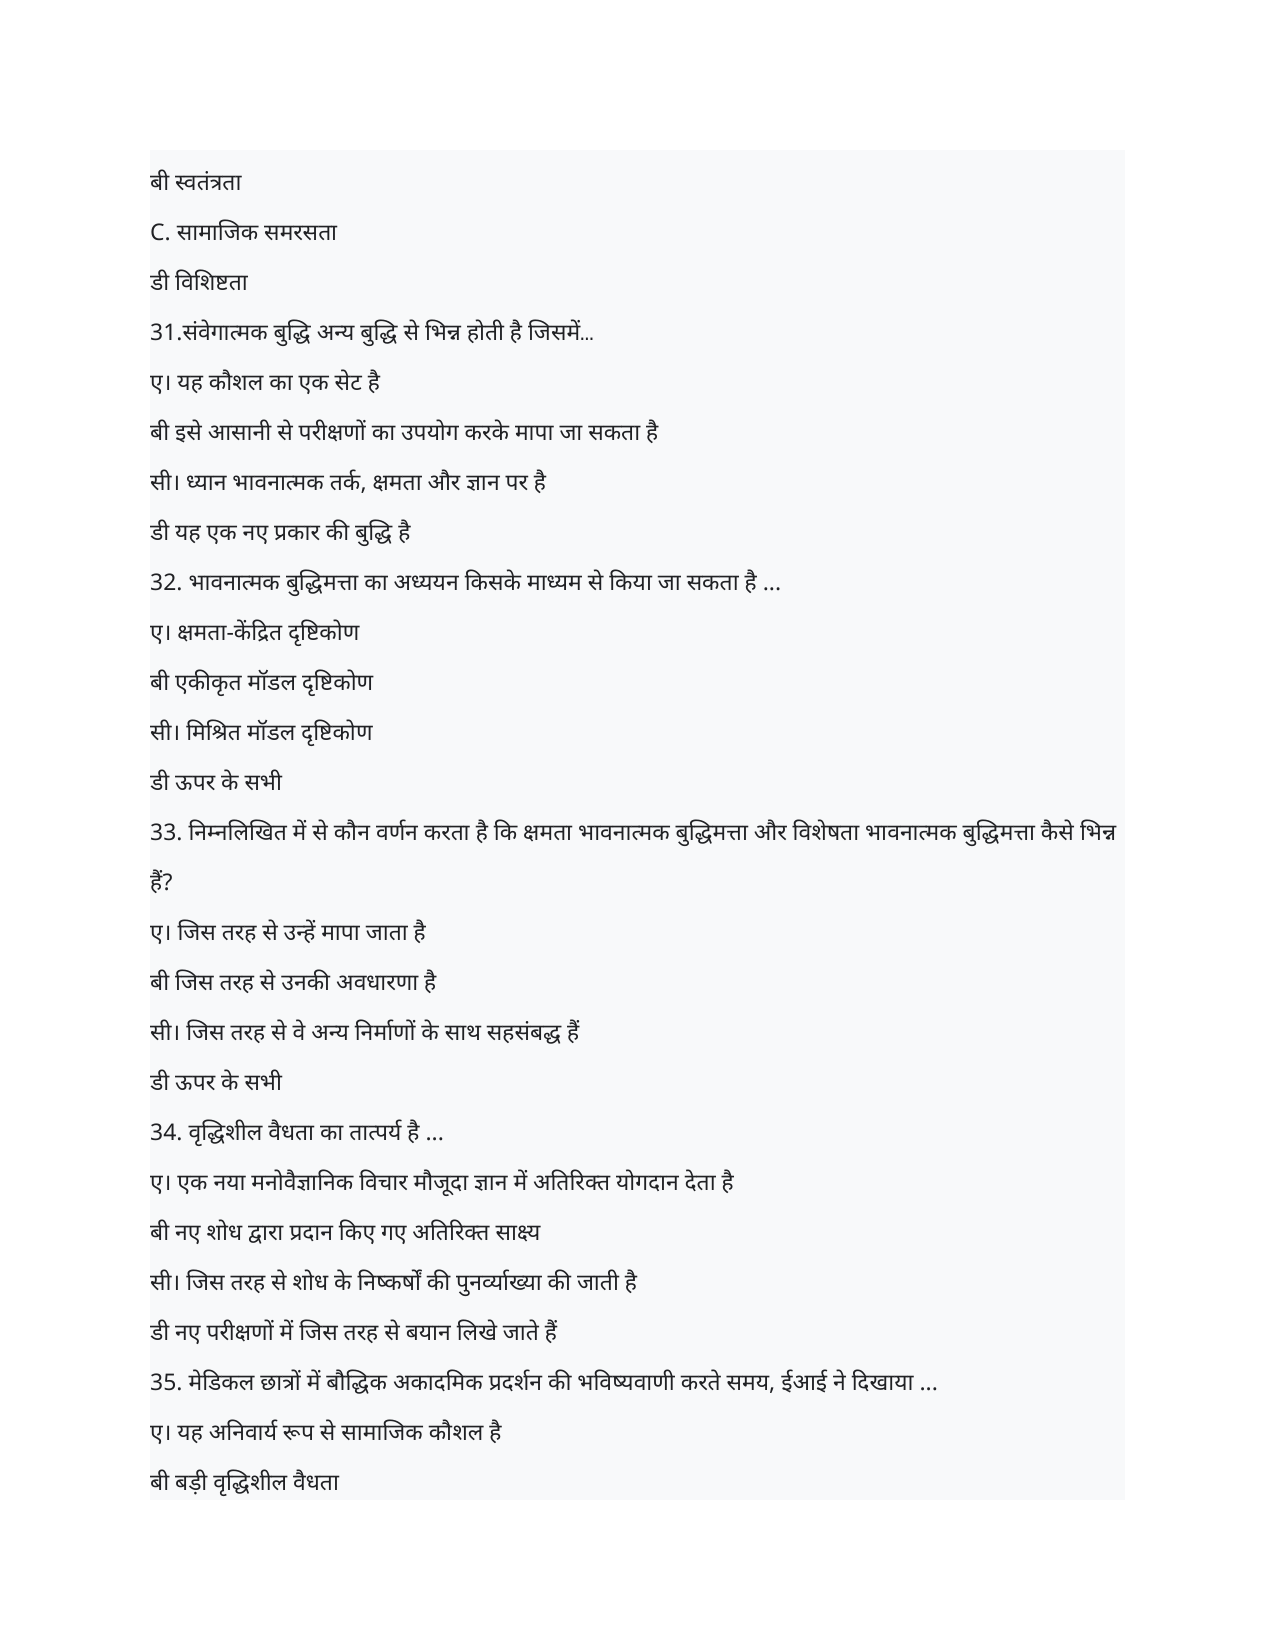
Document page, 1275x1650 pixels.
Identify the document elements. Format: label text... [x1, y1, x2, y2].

text बी जिस तरह से उनकी अवधारणा है [150, 950, 1125, 1000]
text बी एकीकृत मॉडल दृष्टिकोण [150, 650, 1125, 700]
text 32. भावनात्मक बुद्धिमत्ता का अध्ययन किसके माध्यम से किया जा सकता है ... [150, 550, 1125, 600]
text 31.संवेगात्मक बुद्धि अन्य बुद्धि से भिन्न होती है जिसमें… [150, 300, 1125, 350]
text 34. वृद्धिशील वैधता का तात्पर्य है ... [150, 1100, 1125, 1150]
text बी स्वतंत्रता [150, 150, 1125, 200]
text सी। मिश्रित मॉडल दृष्टिकोण [150, 700, 1125, 750]
text ए। यह कौशल का एक सेट है [150, 350, 1125, 400]
text बी बड़ी वृद्धिशील वैधता [150, 1450, 1125, 1500]
text ए। क्षमता-केंद्रित दृष्टिकोण [150, 600, 1125, 650]
text 35. मेडिकल छात्रों में बौद्धिक अकादमिक प्रदर्शन की भविष्यवाणी करते समय, ईआई ने दिखाया ... [150, 1350, 1125, 1400]
text ए। जिस तरह से उन्हें मापा जाता है [150, 900, 1125, 950]
text सी। ध्यान भावनात्मक तर्क, क्षमता और ज्ञान पर है [150, 450, 1125, 500]
text डी विशिष्टता [150, 250, 1125, 300]
text 33. निम्नलिखित में से कौन वर्णन करता है कि क्षमता भावनात्मक बुद्धिमत्ता और विशेषता भावनात्मक बुद्धिमत्ता कैसे भिन्न हैं? [150, 800, 1125, 900]
text डी ऊपर के सभी [150, 750, 1125, 800]
text डी ऊपर के सभी [150, 1050, 1125, 1100]
text ए। यह अनिवार्य रूप से सामाजिक कौशल है [150, 1400, 1125, 1450]
text डी नए परीक्षणों में जिस तरह से बयान लिखे जाते हैं [150, 1300, 1125, 1350]
text ए। एक नया मनोवैज्ञानिक विचार मौजूदा ज्ञान में अतिरिक्त योगदान देता है [150, 1150, 1125, 1200]
text डी यह एक नए प्रकार की बुद्धि है [150, 500, 1125, 550]
text बी इसे आसानी से परीक्षणों का उपयोग करके मापा जा सकता है [150, 400, 1125, 450]
text C. सामाजिक समरसता [150, 200, 1125, 250]
text बी नए शोध द्वारा प्रदान किए गए अतिरिक्त साक्ष्य [150, 1200, 1125, 1250]
text सी। जिस तरह से शोध के निष्कर्षों की पुनर्व्याख्या की जाती है [150, 1250, 1125, 1300]
text सी। जिस तरह से वे अन्य निर्माणों के साथ सहसंबद्ध हैं [150, 1000, 1125, 1050]
